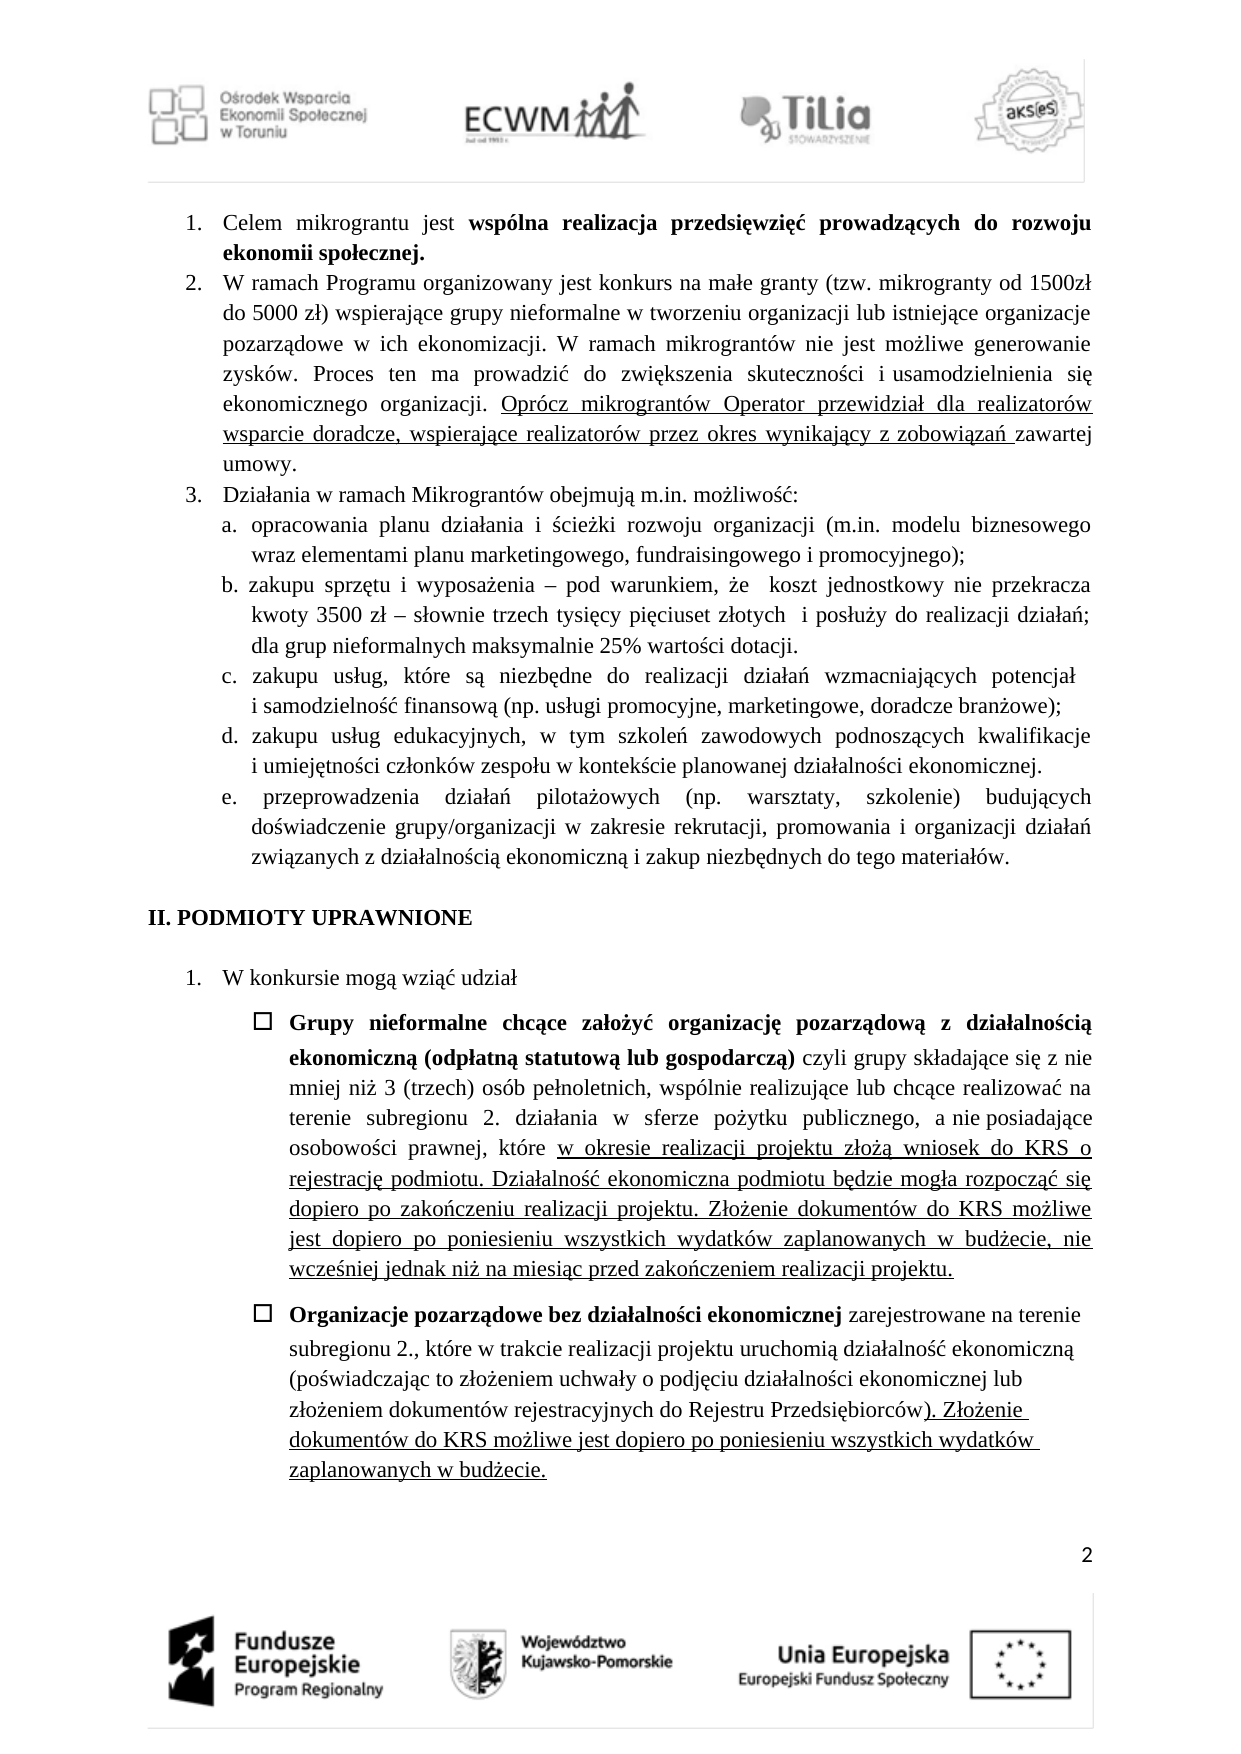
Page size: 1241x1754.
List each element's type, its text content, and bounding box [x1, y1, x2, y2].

picture [147, 1593, 1095, 1730]
list Organizacje pozarządowe bez działalności ekonomicznej zarejestrowane na terenie subregionu 2., które w trakcie realizacji projektu uruchomią działalność ekonomiczną (poświadczając to złożeniem uchwały o podjęciu działalności ekonomicznej lub złożeniem dokumentów rejestracyjnych do Rejestru Przedsiębiorców). Złożenie dokumentów do KRS możliwe jest dopiero po poniesieniu wszystkich wydatków zaplanowanych w budżecie. [251, 1286, 1093, 1482]
list opracowania planu działania i ścieżki rozwoju organizacji (m.in. modelu biznesowego wraz elementami planu marketingowego, fundraisingowego i promocyjnego); [221, 511, 1093, 567]
list Grupy nieformalne chcące założyć organizację pozarządową z działalnością ekonomiczną (odpłatną statutową lub gospodarczą) czyli grupy składające się z nie mniej niż 3 (trzech) osób pełnoletnich, wspólnie realizujące lub chcące realizować na terenie subregionu 2. działania w sferze pożytku publicznego, a nie posiadające osobowości prawnej, które w okresie realizacji projektu złożą wniosek do KRS o rejestrację podmiotu. Działalność ekonomiczna podmiotu będzie mogła rozpocząć się dopiero po zakończeniu realizacji projektu. Złożenie dokumentów do KRS możliwe jest dopiero po poniesieniu wszystkich wydatków zaplanowanych w budżecie, nie wcześniej jednak niż na miesiąc przed zakończeniem realizacji projektu. [251, 994, 1093, 1282]
text e. przeprowadzenia działań pilotażowych (np. warsztaty, szkolenie) budujących doświadczenie grupy/organizacji w zakresie rekrutacji, promowania i organizacji działań związanych z działalnością ekonomiczną i zakup niezbędnych do tego materiałów. [221, 783, 1093, 869]
list Celem mikrograntu jest wspólna realizacja przedsięwzięć prowadzących do rozwoju ekonomii społecznej. [185, 209, 1093, 265]
list W konkursie mogą wziąć udział [185, 964, 1093, 990]
text b. zakupu sprzętu i wyposażenia – pod warunkiem, że koszt jednostkowy nie przekracza kwoty 3500 zł – słownie trzech tysięcy pięciuset złotych i posłuży do realizacji działań; dla grup nieformalnych maksymalnie 25% wartości dotacji. [221, 571, 1093, 658]
picture [147, 59, 1085, 184]
text d. zakupu usług edukacyjnych, w tym szkoleń zawodowych podnoszących kwalifikacje i umiejętności członków zespołu w kontekście planowanej działalności ekonomicznej. [221, 722, 1093, 779]
list Działania w ramach Mikrograntów obejmują m.in. możliwość: [185, 481, 1093, 507]
text II. PODMIOTY UPRAWNIONE [148, 903, 1093, 930]
list W ramach Programu organizowany jest konkurs na małe granty (tzw. mikrogranty od 1500zł do 5000 zł) wspierające grupy nieformalne w tworzeniu organizacji lub istniejące organizacje pozarządowe w ich ekonomizacji. W ramach mikrograntów nie jest możliwe generowanie zysków. Proces ten ma prowadzić do zwiększenia skuteczności i usamodzielnienia się ekonomicznego organizacji. Oprócz mikrograntów Operator przewidział dla realizatorów wsparcie doradcze, wspierające realizatorów przez okres wynikający z zobowiązań zawartej umowy. [185, 269, 1093, 477]
text c. zakupu usług, które są niezbędne do realizacji działań wzmacniających potencjał i samodzielność finansową (np. usługi promocyjne, marketingowe, doradcze branżowe); [221, 662, 1093, 718]
